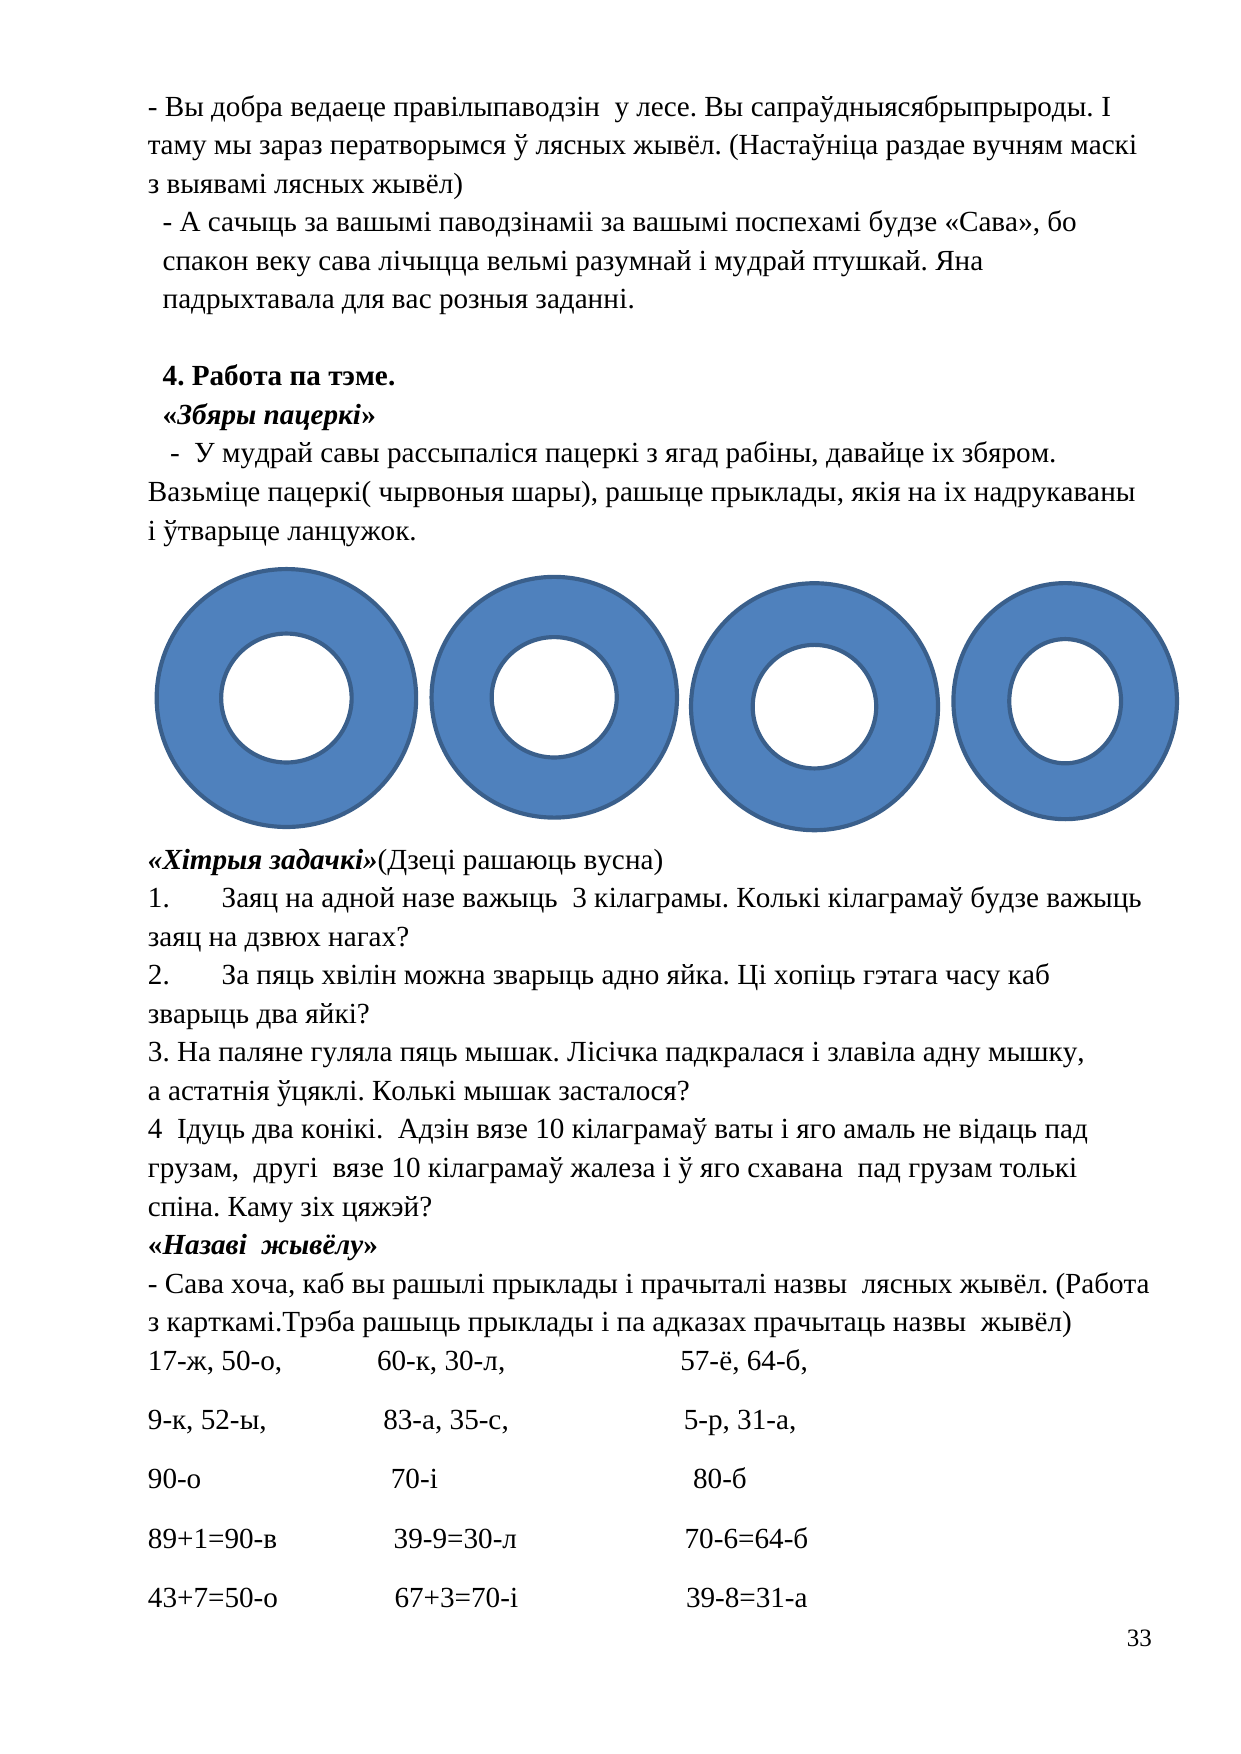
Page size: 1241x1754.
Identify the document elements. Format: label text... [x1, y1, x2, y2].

text «Збяры пацеркi» [162, 397, 1152, 431]
text 89+1=90-в 39-9=30-л 70-6=64-б [148, 1521, 1152, 1554]
text 90-о 70-і 80-б [148, 1462, 1152, 1495]
text «Хітрыя задачкi»(Дзецi рашаюць вусна) [148, 842, 1152, 875]
text - Вы добра ведаеце правiлыпаводзiн у лесе. Вы сапраўдныясябрыпрыроды. I таму мы зараз ператворымся ў лясных жывёл. (Настаўнiца раздае вучням маскi з выявамi лясных жывёл) [148, 89, 1152, 199]
list Заяц на адной назе важыць 3 кiлаграмы. Колькi кiлаграмаў будзе важыць заяц на дзвюх нагах? [148, 880, 1152, 952]
text 3. На паляне гуляла пяць мышак. Лiсiчка падкралася i злавiла адну мышку, [148, 1034, 1152, 1068]
text - Сава хоча, каб вы рашылi прыклады i прачыталi назвы лясных жывёл. (Работа з карткамi.Трэба рашыць прыклады i па адказах прачытаць назвы жывёл) [148, 1266, 1152, 1338]
text 17-ж, 50-о, 60-к, 30-л, 57-ё, 64-б, [148, 1343, 1152, 1376]
text - А сачыць за вашымi паводзiнамii за вашымi поспехамi будзе «Сава», бо спакон веку сава лiчыцца вельмi разумнай i мудрай птушкай. Яна падрыхтавала для вас розныя заданнi. [162, 204, 1152, 315]
text 9-к, 52-ы, 83-а, 35-с, 5-р, 31-а, [148, 1402, 1152, 1436]
text 4 Iдуць два конiкi. Адзiн вязе 10 кiлаграмаў ваты i яго амаль не вiдаць пад грузам, другi вязе 10 кiлаграмаў жалеза i ў яго схавана пад грузам толькi спiна. Каму зiх цяжэй? [148, 1112, 1152, 1222]
text - У мудрай савы рассыпалiся пацеркi з ягад рабiны, давайце iх збяром. Вазьмiце пацеркi( чырвоныя шары), рашыце прыклады, якiя на iх надрукаваны i ўтварыце ланцужок. [148, 436, 1152, 546]
text 43+7=50-о 67+3=70-і 39-8=31-а [148, 1580, 1152, 1614]
text а астатнiя ўцяклi. Колькi мышак засталося? [148, 1073, 1152, 1107]
list За пяць хвiлiн можна зварыць адно яйка. Цi хопiць гэтага часу каб зварыць два яйкi? [148, 957, 1152, 1029]
text «Назавi жывёлу» [148, 1227, 1152, 1261]
text 4. Работа па тэме. [162, 358, 1152, 392]
